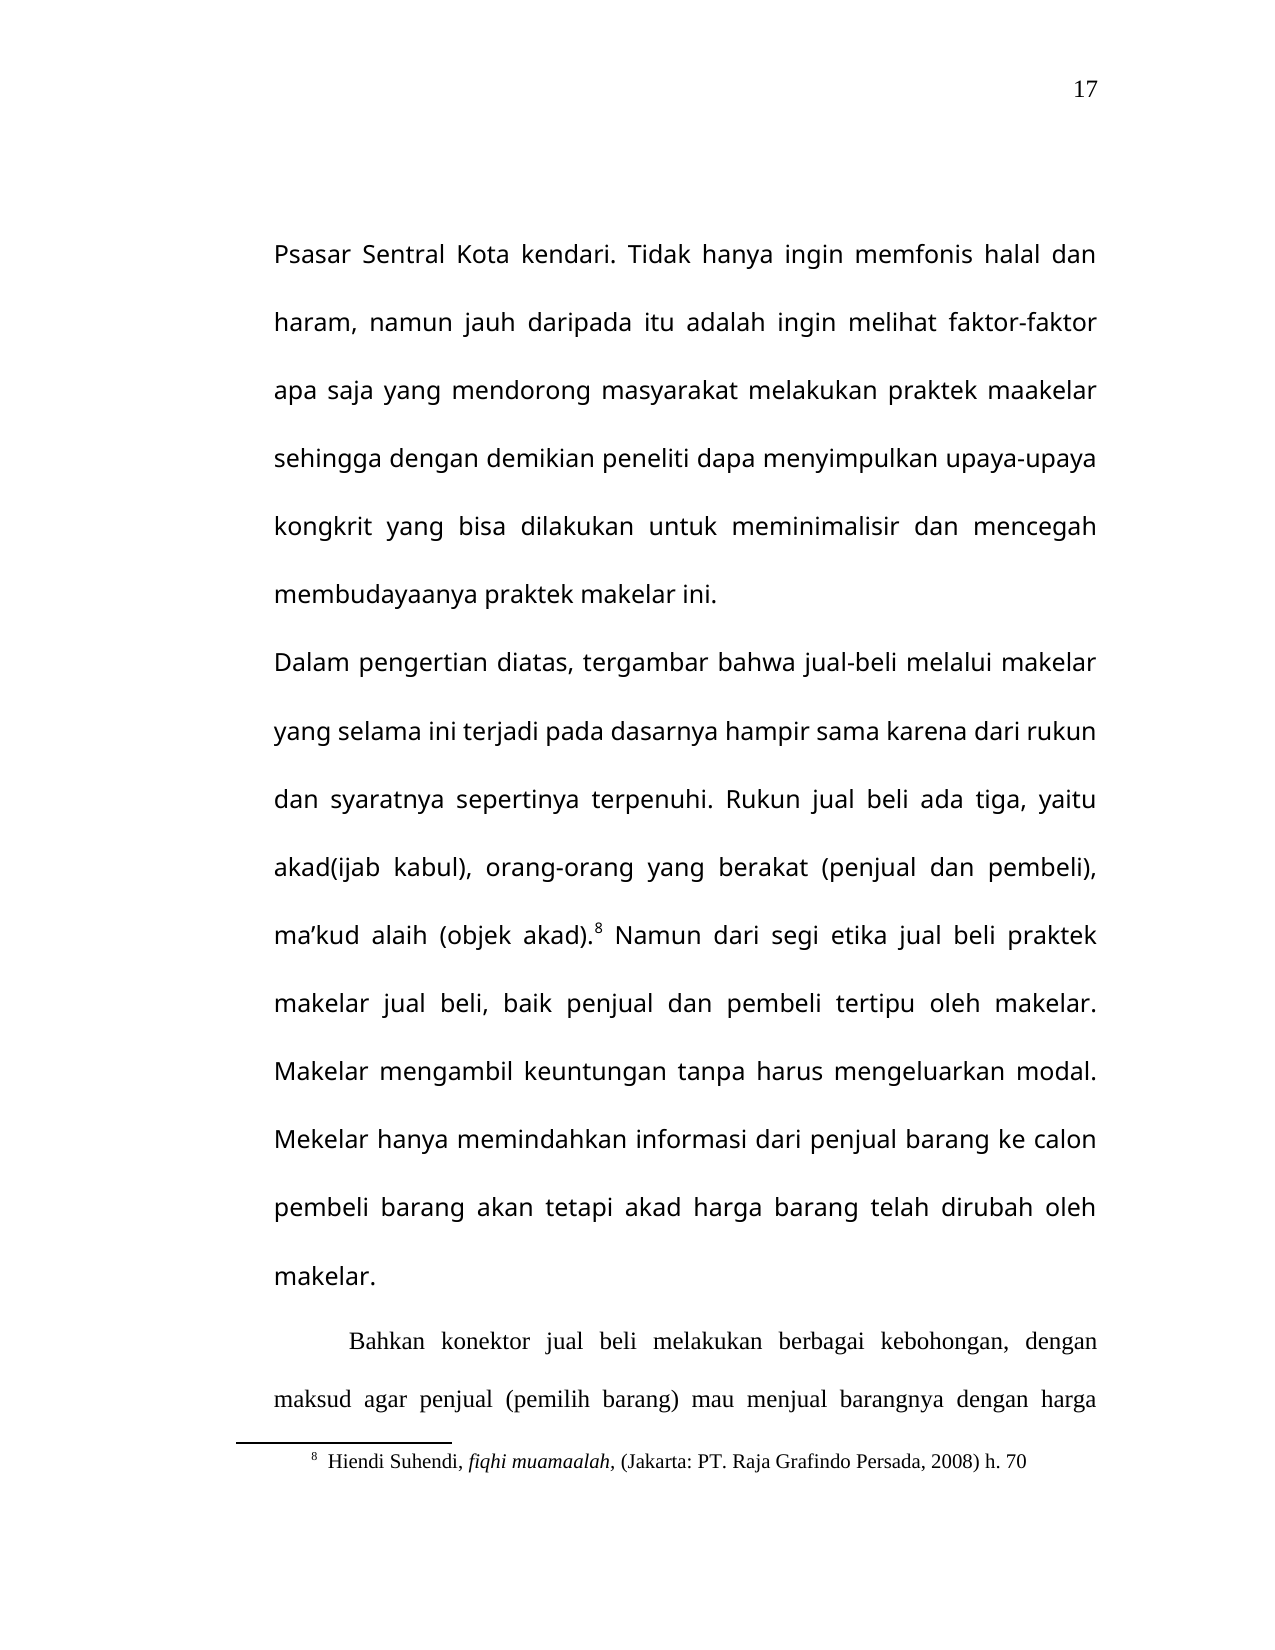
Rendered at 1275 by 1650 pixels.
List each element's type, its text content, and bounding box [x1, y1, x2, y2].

text Dalam pengertian diatas, tergambar bahwa jual-beli melalui makelar yang selama ini terjadi pada dasarnya hampir sama karena dari rukun dan syaratnya sepertinya terpenuhi. Rukun jual beli ada tiga, yaitu akad(ijab kabul), orang-orang yang berakat (penjual dan pembeli), ma’kud alaih (objek akad). Namun dari segi etika jual beli praktek makelar jual beli, baik penjual dan pembeli tertipu oleh makelar. Makelar mengambil keuntungan tanpa harus mengeluarkan modal. Mekelar hanya memindahkan informasi dari penjual barang ke calon pembeli barang akan tetapi akad harga barang telah dirubah oleh makelar. [274, 645, 1098, 1292]
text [274, 236, 1098, 611]
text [274, 1326, 1098, 1412]
